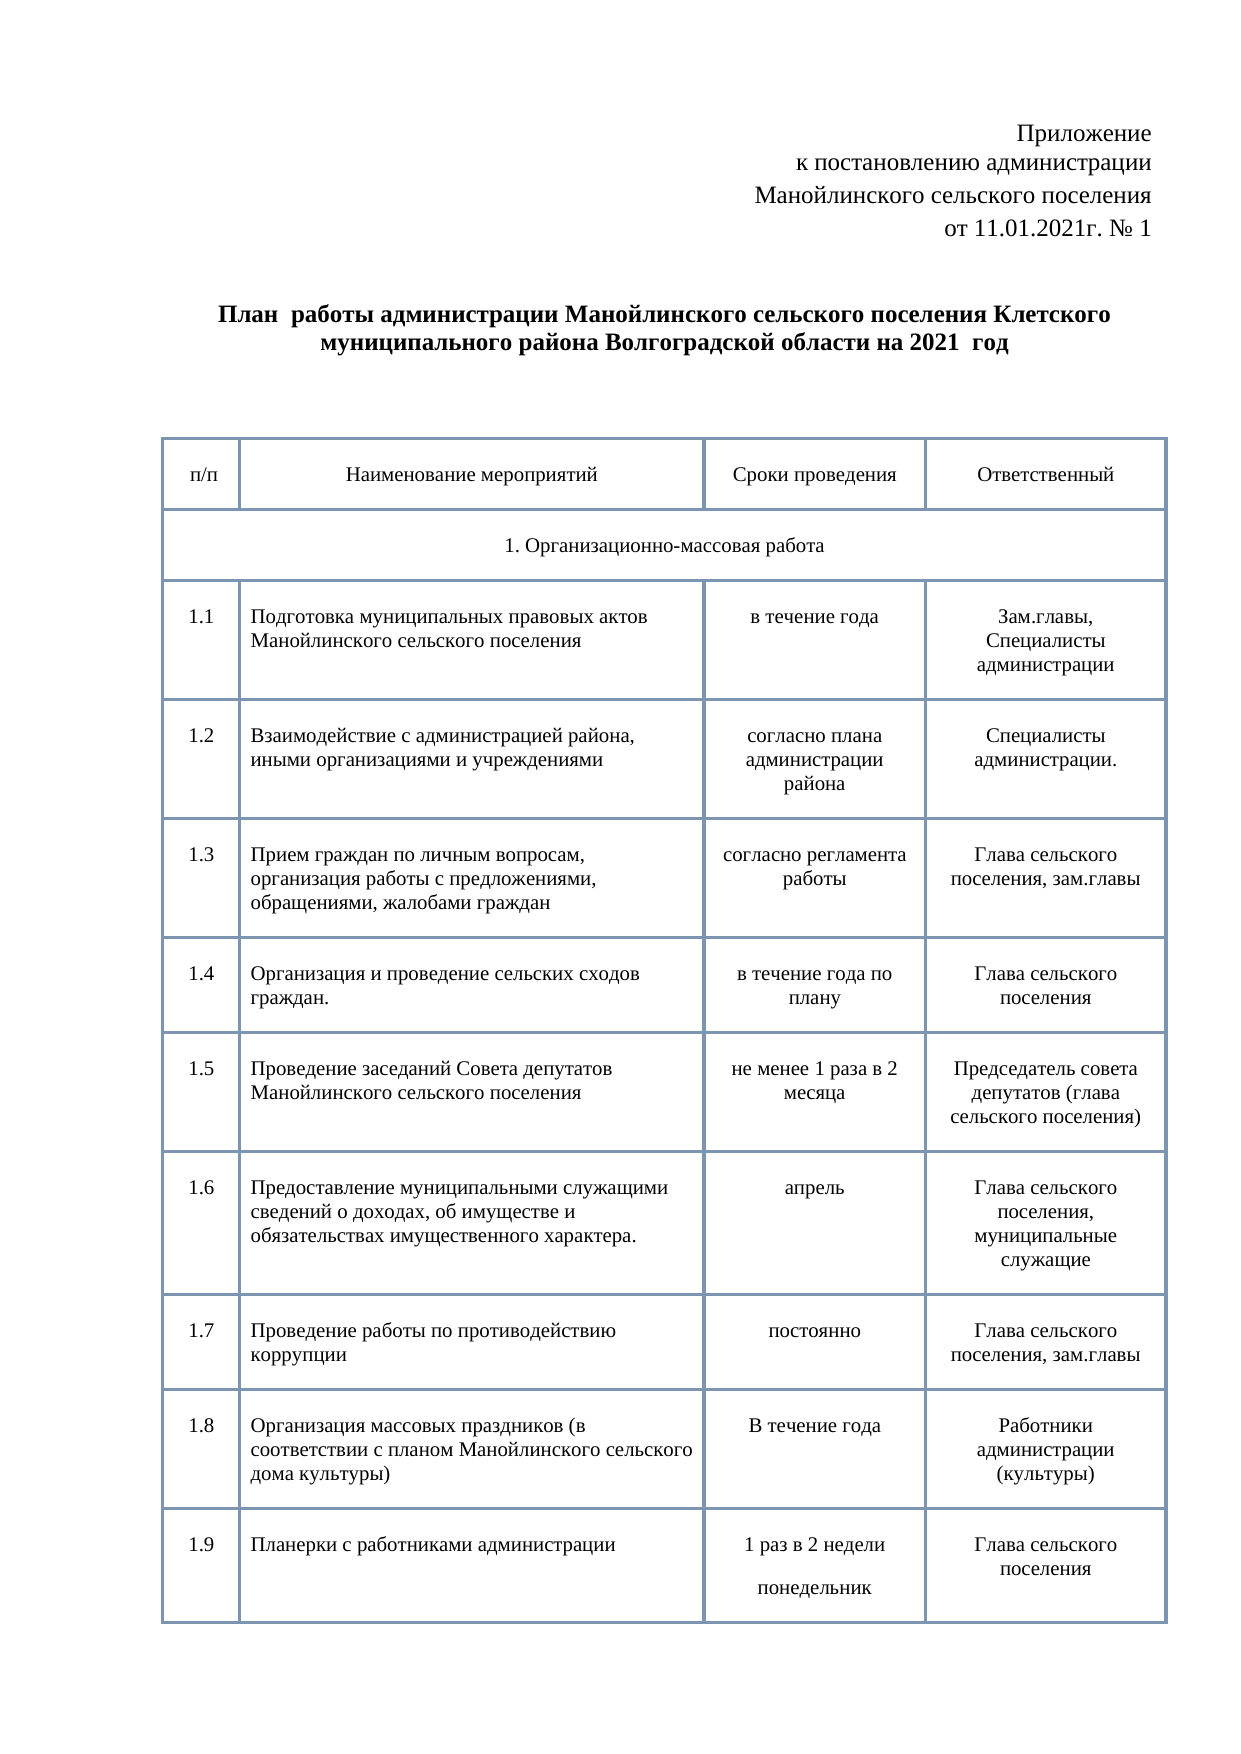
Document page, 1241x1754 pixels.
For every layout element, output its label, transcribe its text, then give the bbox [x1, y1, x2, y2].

table_cell 1.2 [164, 701, 238, 817]
table_cell 1.3 [164, 820, 238, 936]
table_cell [927, 1510, 1164, 1621]
table_cell не менее 1 раза в 2 месяца [706, 1034, 924, 1150]
table_cell Глава сельского поселения, зам.главы [927, 1296, 1164, 1388]
table_cell Организация и проведение сельских сходов граждан. [241, 939, 702, 1031]
table_header Наименование мероприятий [241, 440, 702, 508]
text Манойлинского сельского поселения [177, 180, 1152, 209]
table_cell 1.7 [164, 1296, 238, 1388]
text от 11.01.2021г. № 1 [177, 213, 1152, 242]
table_cell Подготовка муниципальных правовых актов Манойлинского сельского поселения [241, 582, 702, 698]
table_cell Проведение заседаний Совета депутатов Манойлинского сельского поселения [241, 1034, 702, 1150]
table_header п/п [164, 440, 238, 508]
table_cell 1.4 [164, 939, 238, 1031]
table_cell апрель [706, 1153, 924, 1293]
table_cell Председатель совета депутатов (глава сельского поселения) [927, 1034, 1164, 1150]
subtitle Приложение [177, 118, 1152, 147]
table_cell согласно плана администрации района [706, 701, 924, 817]
table_cell 1. Организационно-массовая работа [164, 511, 1164, 579]
text План работы администрации Манойлинского сельского поселения Клетского муниципального района Волгоградской области на 2021 год [177, 299, 1152, 356]
table_cell 1.8 [164, 1391, 238, 1507]
table_cell Глава сельского поселения, муниципальные служащие [927, 1153, 1164, 1293]
table_cell Глава сельского поселения, зам.главы [927, 820, 1164, 936]
table_cell Работники администрации (культуры) [927, 1391, 1164, 1507]
text к постановлению администрации [177, 147, 1152, 176]
table_cell 1.9 [164, 1510, 238, 1621]
table_cell Взаимодействие с администрацией района, иными организациями и учреждениями [241, 701, 702, 817]
table_cell Проведение работы по противодействию коррупции [241, 1296, 702, 1388]
table_cell Специалисты администрации. [927, 701, 1164, 817]
table_cell 1.5 [164, 1034, 238, 1150]
table_header Сроки проведения [706, 440, 924, 508]
table_cell в течение года [706, 582, 924, 698]
table_cell 1 раз в 2 недели понедельник [706, 1510, 924, 1621]
table_cell Зам.главы, Специалисты администрации [927, 582, 1164, 698]
table_cell Глава сельского поселения [927, 939, 1164, 1031]
table_cell 1.1 [164, 582, 238, 698]
table_cell В течение года [706, 1391, 924, 1507]
table_cell в течение года по плану [706, 939, 924, 1031]
table_header Ответственный [927, 440, 1164, 508]
table_cell 1.6 [164, 1153, 238, 1293]
table_cell Прием граждан по личным вопросам, организация работы с предложениями, обращениями, жалобами граждан [241, 820, 702, 936]
table_cell Организация массовых праздников (в соответствии с планом Манойлинского сельского дома культуры) [241, 1391, 702, 1507]
table_cell постоянно [706, 1296, 924, 1388]
table_cell Предоставление муниципальными служащими сведений о доходах, об имуществе и обязательствах имущественного характера. [241, 1153, 702, 1293]
table_cell согласно регламента работы [706, 820, 924, 936]
table_cell Планерки с работниками администрации [241, 1510, 702, 1621]
